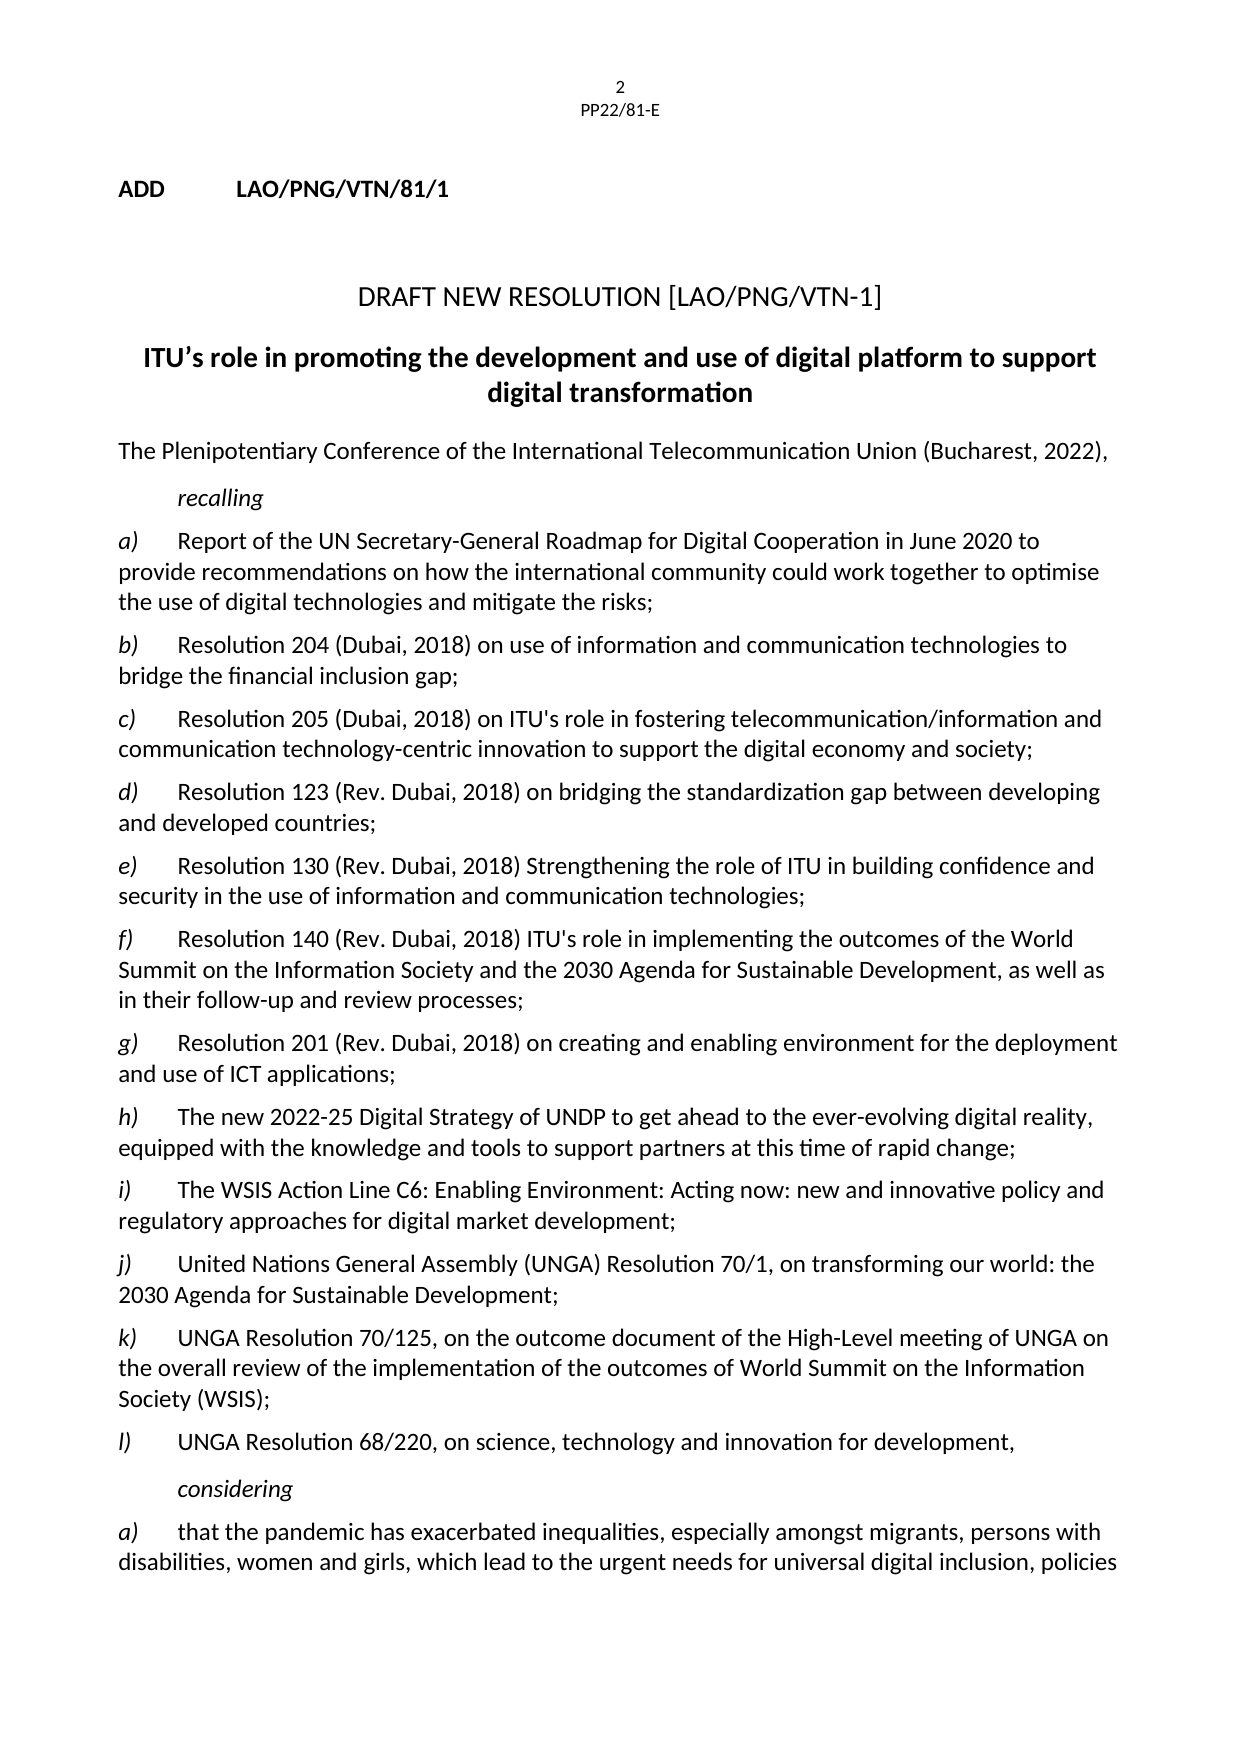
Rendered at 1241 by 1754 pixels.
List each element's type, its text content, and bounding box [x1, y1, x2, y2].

title The Plenipotentiary Conference of the International Telecommunication Union (Bucharest, 2022), [118, 435, 1122, 466]
text c) Resolution 205 (Dubai, 2018) on ITU's role in fostering telecommunication/information and communication technology-centric innovation to support the digital economy and society; [118, 703, 1122, 764]
text recalling [177, 482, 1122, 513]
text j) United Nations General Assembly (UNGA) Resolution 70/1, on transforming our world: the 2030 Agenda for Sustainable Development; [118, 1248, 1122, 1309]
text ADD LAO/PNG/VTN/81/1 [118, 173, 1122, 203]
text i) The WSIS Action Line C6: Enabling Environment: Acting now: new and innovative policy and regulatory approaches for digital market development; [118, 1175, 1122, 1236]
text a) Report of the UN Secretary-General Roadmap for Digital Cooperation in June 2020 to provide recommendations on how the international community could work together to optimise the use of digital technologies and mitigate the risks; [118, 525, 1122, 617]
text considering [177, 1473, 1122, 1503]
text d) Resolution 123 (Rev. Dubai, 2018) on bridging the standardization gap between developing and developed countries; [118, 776, 1122, 837]
text Draft New Resolution [LAO/PNG/VTN-1] [118, 278, 1122, 314]
text l) UNGA Resolution 68/220, on science, technology and innovation for development, [118, 1426, 1122, 1456]
text f) Resolution 140 (Rev. Dubai, 2018) ITU's role in implementing the outcomes of the World Summit on the Information Society and the 2030 Agenda for Sustainable Development, as well as in their follow-up and review processes; [118, 923, 1122, 1015]
text b) Resolution 204 (Dubai, 2018) on use of information and communication technologies to bridge the financial inclusion gap; [118, 629, 1122, 690]
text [118, 1516, 1122, 1577]
text h) The new 2022-25 Digital Strategy of UNDP to get ahead to the ever-evolving digital reality, equipped with the knowledge and tools to support partners at this time of rapid change; [118, 1101, 1122, 1162]
text k) UNGA Resolution 70/125, on the outcome document of the High-Level meeting of UNGA on the overall review of the implementation of the outcomes of World Summit on the Information Society (WSIS); [118, 1322, 1122, 1413]
text e) Resolution 130 (Rev. Dubai, 2018) Strengthening the role of ITU in building confidence and security in the use of information and communication technologies; [118, 850, 1122, 911]
title ITU’s role in promoting the development and use of digital platform to support digital transformation [118, 339, 1122, 410]
text g) Resolution 201 (Rev. Dubai, 2018) on creating and enabling environment for the deployment and use of ICT applications; [118, 1028, 1122, 1089]
